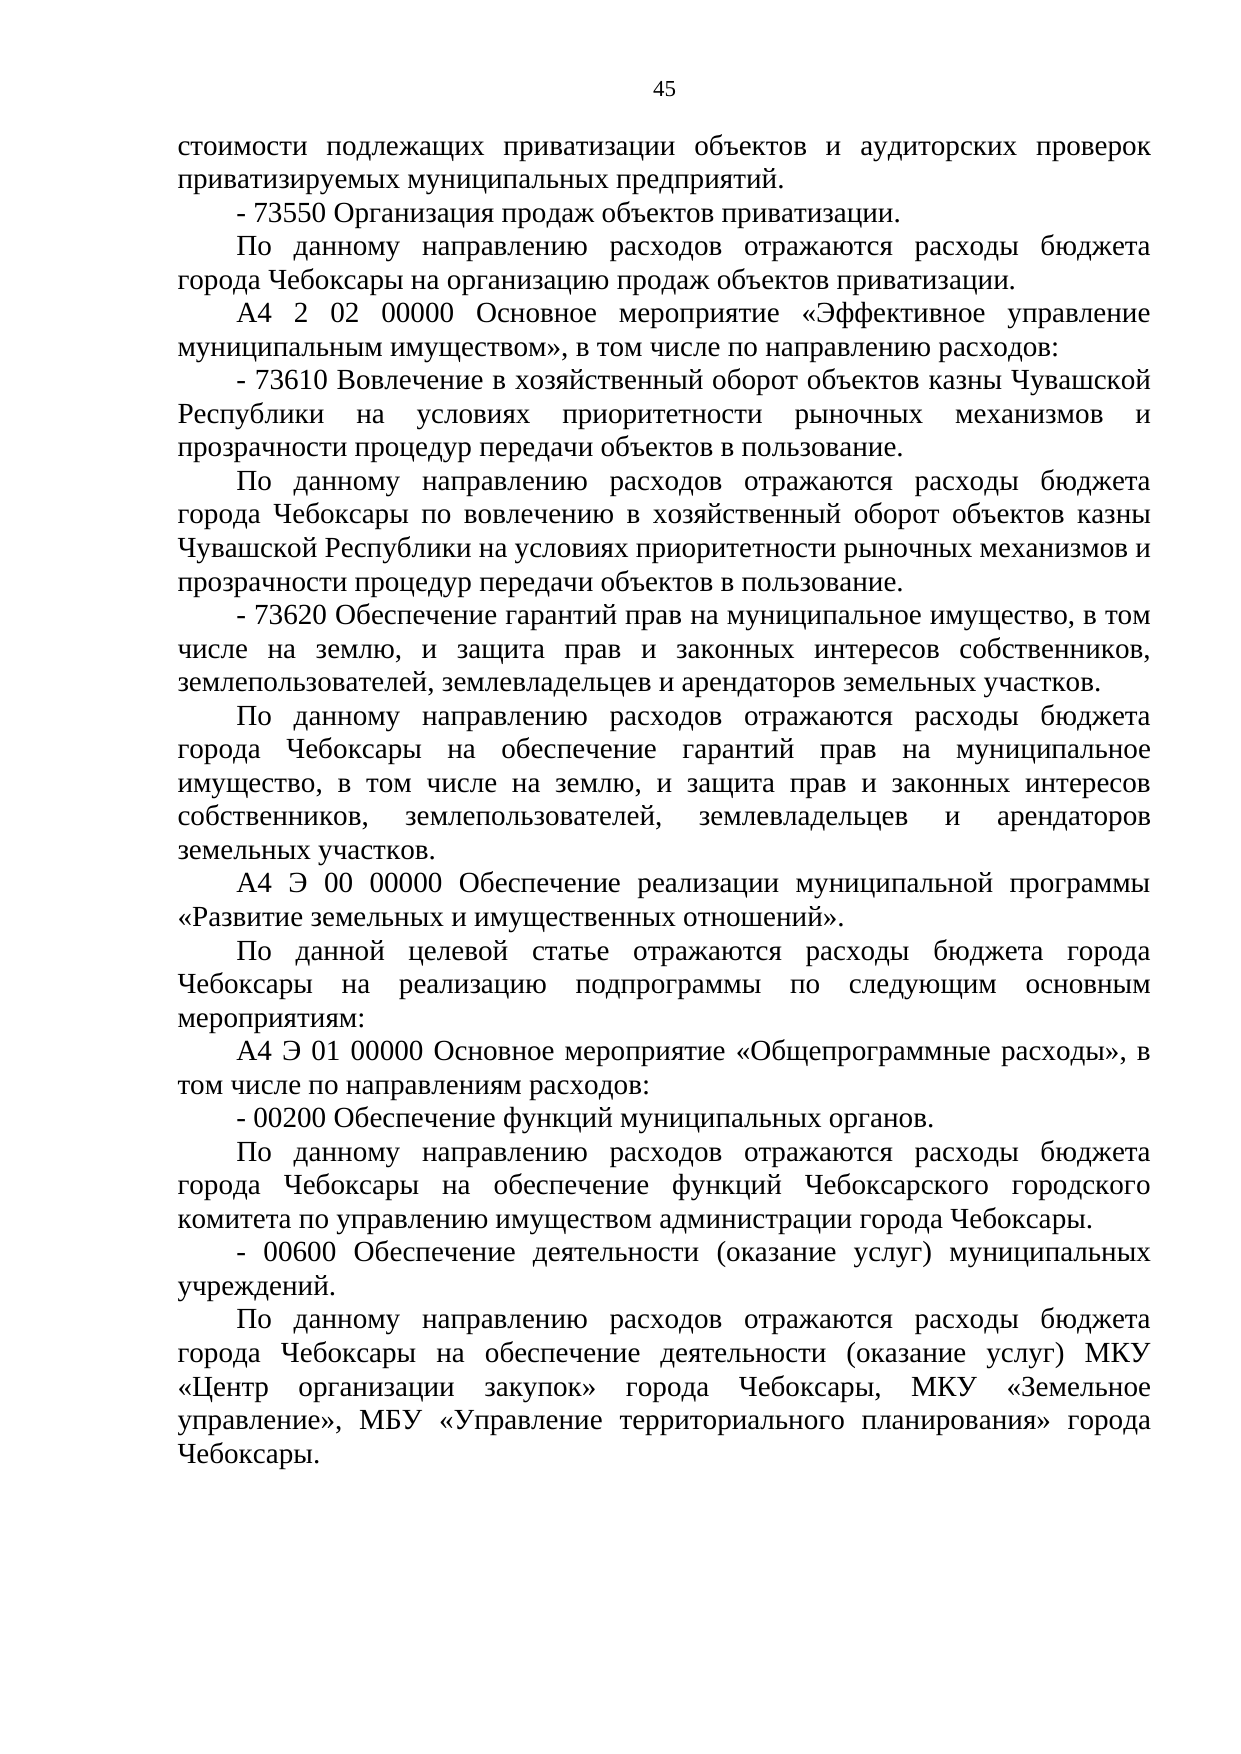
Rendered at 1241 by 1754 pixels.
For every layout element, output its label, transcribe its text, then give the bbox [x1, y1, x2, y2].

text А4 2 02 00000 Основное мероприятие «Эффективное управление муниципальным имуществом», в том числе по направлению расходов: [177, 295, 1152, 362]
text По данному направлению расходов отражаются расходы бюджета города Чебоксары на обеспечение функций Чебоксарского городского комитета по управлению имуществом администрации города Чебоксары. [177, 1134, 1152, 1234]
text А4 Э 00 00000 Обеспечение реализации муниципальной программы «Развитие земельных и имущественных отношений». [177, 866, 1152, 933]
text - 73550 Организация продаж объектов приватизации. [177, 195, 1152, 228]
text По данному направлению расходов отражаются расходы бюджета города Чебоксары на обеспечение гарантий прав на муниципальное имущество, в том числе на землю, и защита прав и законных интересов собственников, землепользователей, землевладельцев и арендаторов земельных участков. [177, 698, 1152, 866]
text - 00600 Обеспечение деятельности (оказание услуг) муниципальных учреждений. [177, 1234, 1152, 1302]
text По данному направлению расходов отражаются расходы бюджета города Чебоксары на обеспечение деятельности (оказание услуг) МКУ «Центр организации закупок» города Чебоксары, МКУ «Земельное управление», МБУ «Управление территориального планирования» города Чебоксары. [177, 1302, 1152, 1469]
text - 73620 Обеспечение гарантий прав на муниципальное имущество, в том числе на землю, и защита прав и законных интересов собственников, землепользователей, землевладельцев и арендаторов земельных участков. [177, 597, 1152, 698]
text По данному направлению расходов отражаются расходы бюджета города Чебоксары на организацию продаж объектов приватизации. [177, 228, 1152, 295]
text А4 Э 01 00000 Основное мероприятие «Общепрограммные расходы», в том числе по направлениям расходов: [177, 1033, 1152, 1100]
text По данной целевой статье отражаются расходы бюджета города Чебоксары на реализацию подпрограммы по следующим основным мероприятиям: [177, 933, 1152, 1033]
text По данному направлению расходов отражаются расходы бюджета города Чебоксары по вовлечению в хозяйственный оборот объектов казны Чувашской Республики на условиях приоритетности рыночных механизмов и прозрачности процедур передачи объектов в пользование. [177, 463, 1152, 597]
text - 73610 Вовлечение в хозяйственный оборот объектов казны Чувашской Республики на условиях приоритетности рыночных механизмов и прозрачности процедур передачи объектов в пользование. [177, 362, 1152, 463]
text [177, 128, 1152, 195]
text - 00200 Обеспечение функций муниципальных органов. [177, 1100, 1152, 1134]
